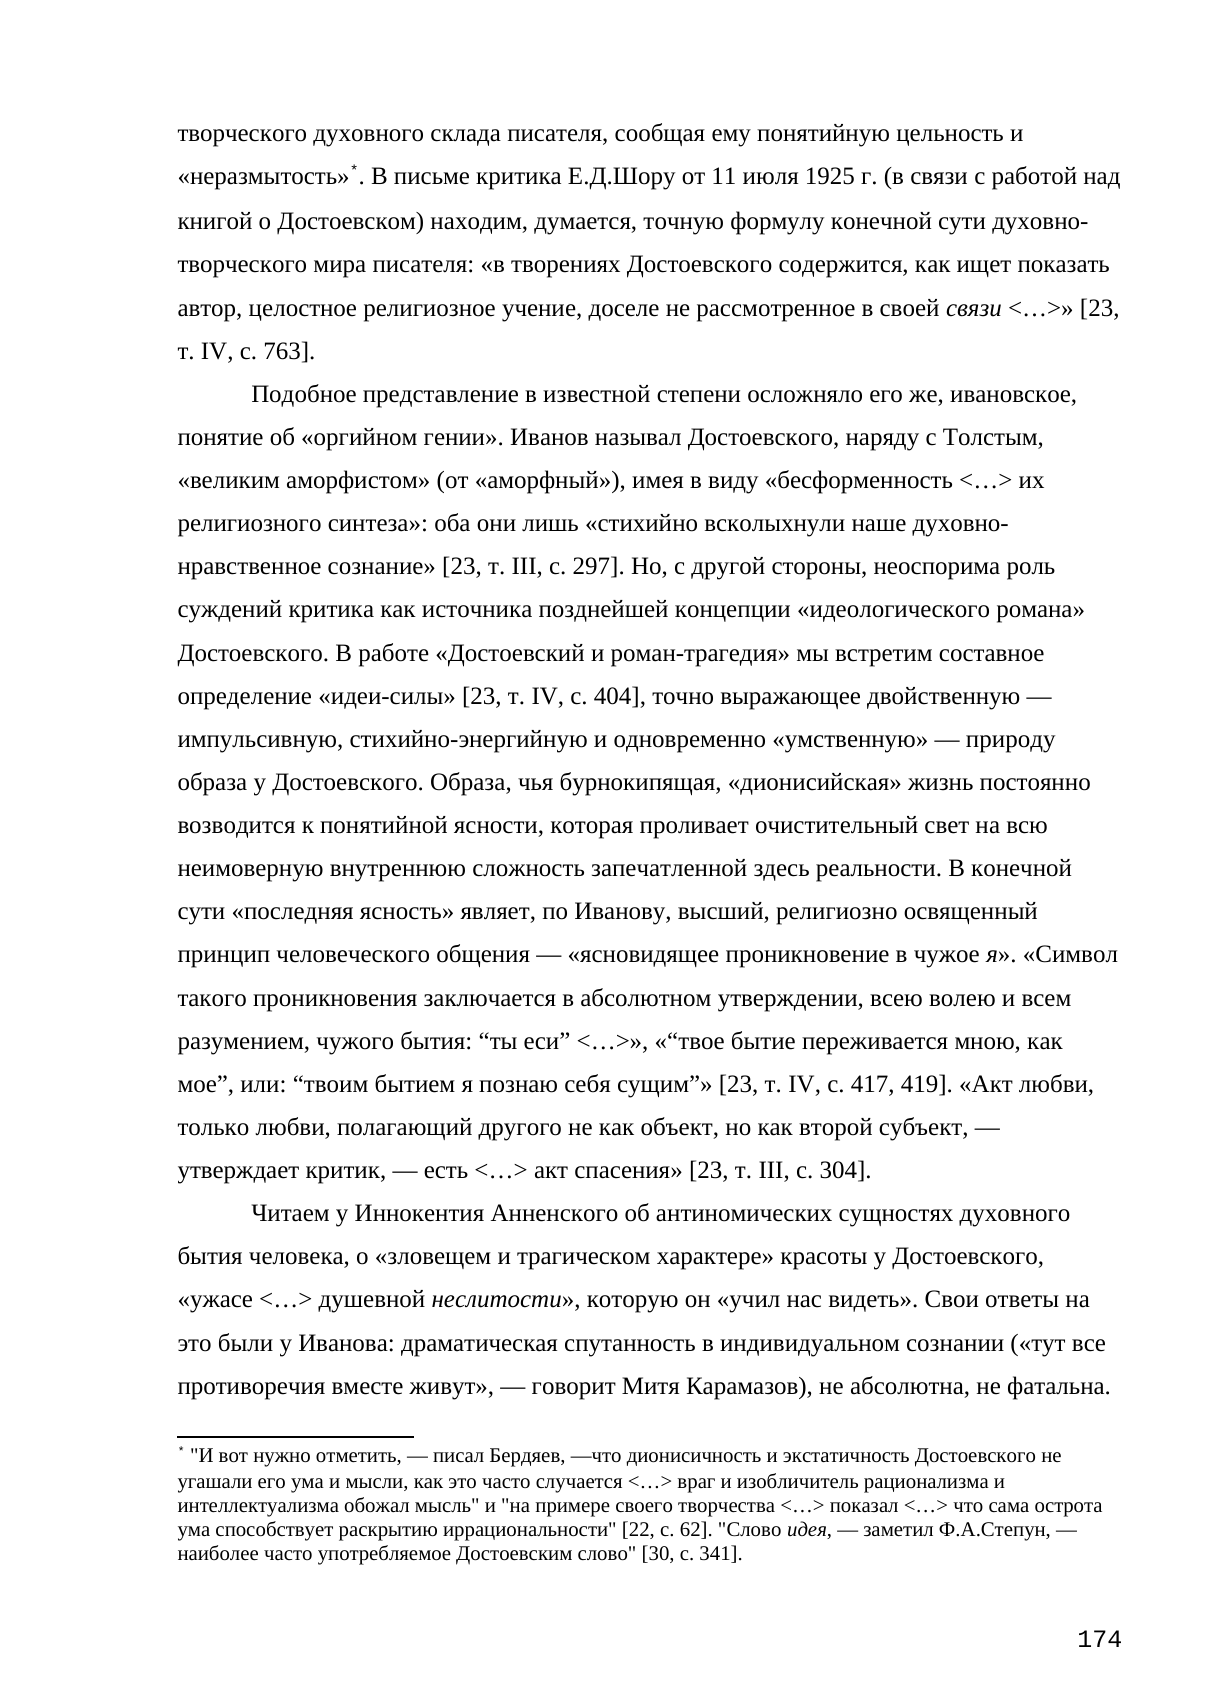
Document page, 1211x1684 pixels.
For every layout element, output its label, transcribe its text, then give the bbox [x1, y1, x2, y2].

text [177, 118, 1122, 364]
text Подобное представление в известной степени осложняло его же, ивановское, понятие об «оргийном гении». Иванов называл Достоевского, наряду с Толстым, «великим аморфистом» (от «аморфный»), имея в виду «бесформенность <…> их религиозного синтеза»: оба они лишь «стихийно всколыхнули наше духовно-нравственное сознание» [23, т. III, с. 297]. Но, с другой стороны, неоспорима роль суждений критика как источника позднейшей концепции «идеологического романа» Достоевского. В работе «Достоевский и роман-трагедия» мы встретим составное определение «идеи-силы» [23, т. IV, с. 404], точно выражающее двойственную — импульсивную, стихийно-энергийную и одновременно «умственную» — природу образа у Достоевского. Образа, чья бурнокипящая, «дионисийская» жизнь постоянно возводится к понятийной ясности, которая проливает очистительный свет на всю неимоверную внутреннюю сложность запечатленной здесь реальности. В конечной сути «последняя ясность» являет, по Иванову, высший, религиозно освященный принцип человеческого общения — «ясновидящее проникновение в чужое я». «Символ такого проникновения заключается в абсолютном утверждении, всею волею и всем разумением, чужого бытия: “ты еси” <…>», «“твое бытие переживается мною, как мое”, или: “твоим бытием я познаю себя сущим”» [23, т. IV, с. 417, 419]. «Акт любви, только любви, полагающий другого не как объект, но как второй субъект, — утверждает критик, — есть <…> акт спасения» [23, т. III, с. 304]. [177, 379, 1122, 1184]
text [177, 1198, 1122, 1399]
